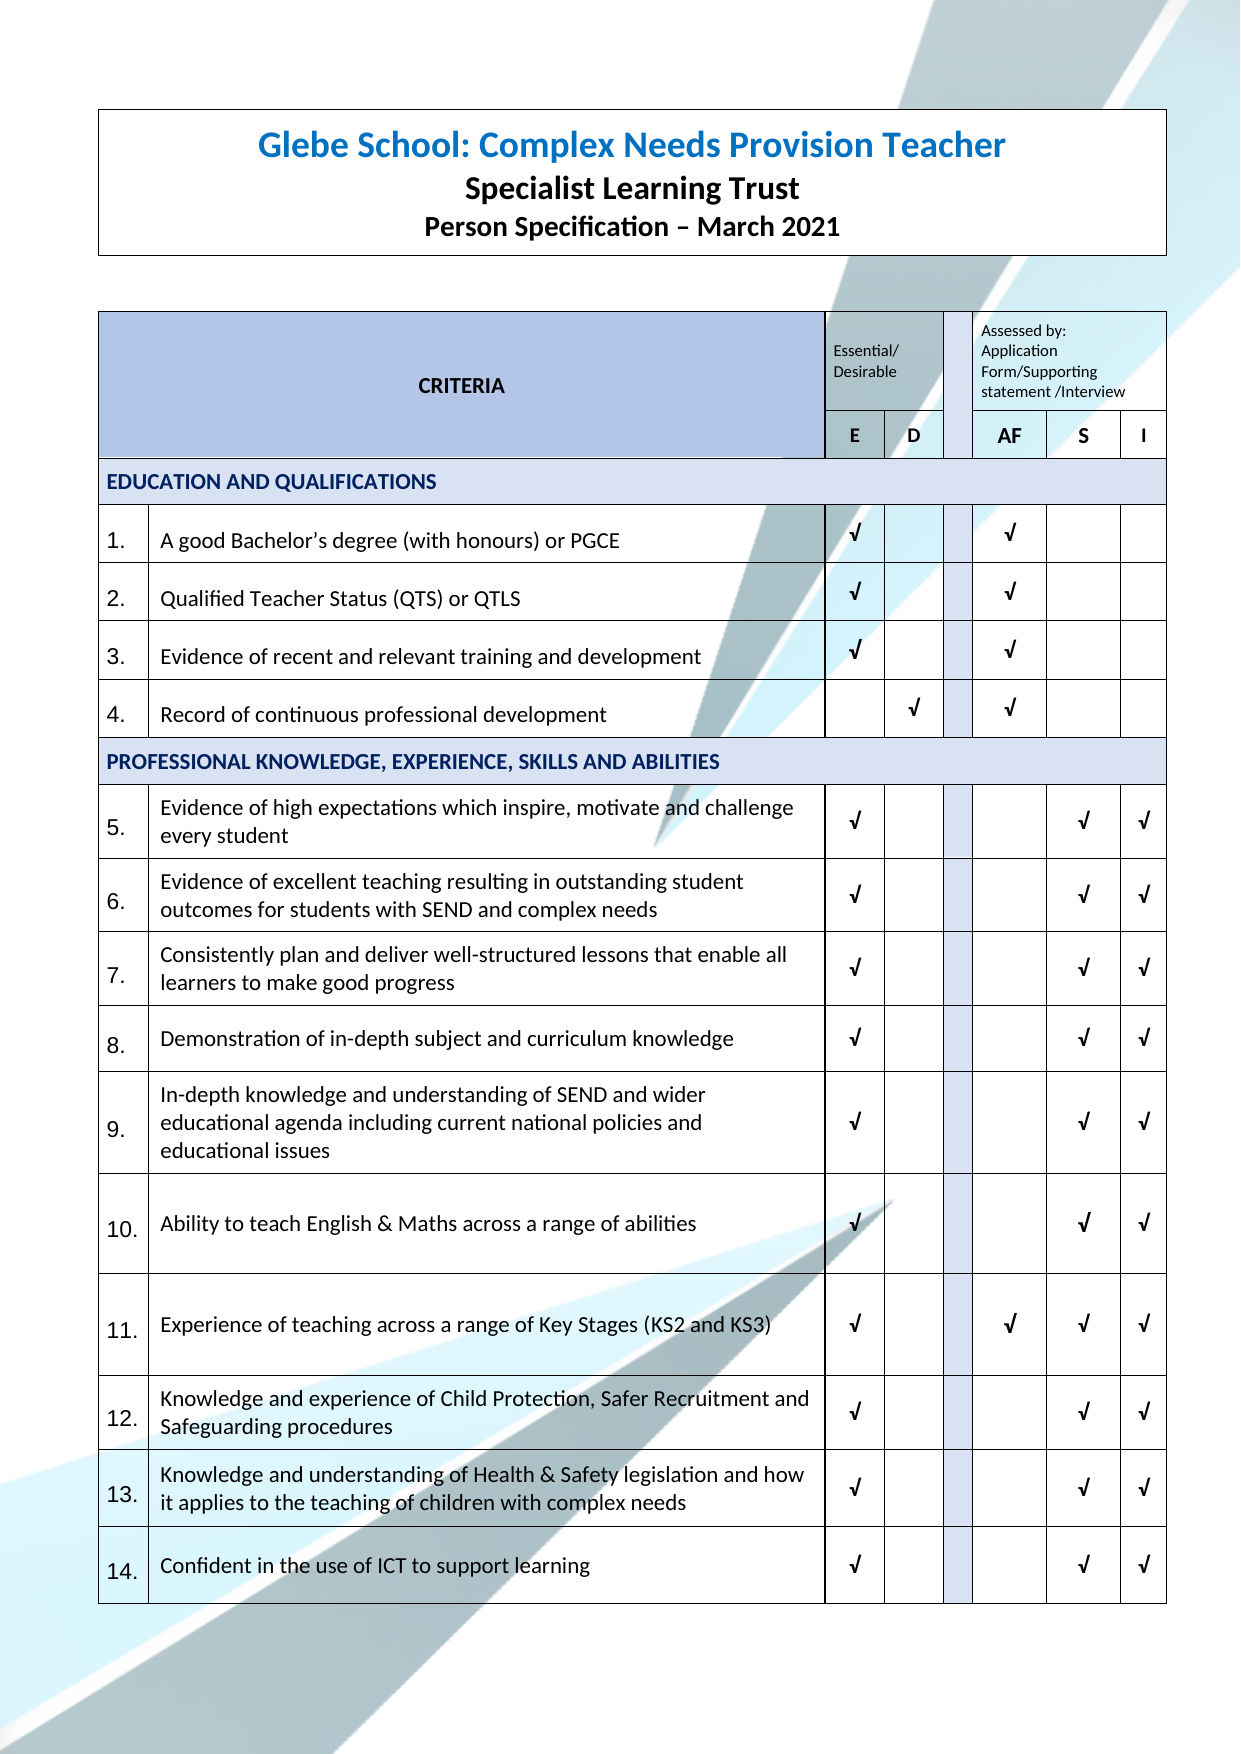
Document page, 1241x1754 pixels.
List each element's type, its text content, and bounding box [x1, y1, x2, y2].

table_cell [944, 1274, 972, 1375]
table_cell [1047, 563, 1120, 620]
table_cell [973, 859, 1046, 931]
table_cell [1121, 680, 1166, 737]
table_cell [973, 932, 1046, 1005]
table_cell [944, 1006, 972, 1071]
table_cell √ [973, 621, 1046, 679]
table_cell √ [826, 1174, 884, 1273]
table_header Essential/ Desirable [826, 312, 943, 410]
table_cell [973, 1376, 1046, 1449]
table_cell AF [973, 411, 1046, 457]
table_cell [885, 621, 943, 679]
table_cell √ [826, 1376, 884, 1449]
table_cell [973, 1006, 1046, 1071]
table_cell √ [1121, 1376, 1166, 1449]
table_cell [944, 1450, 972, 1526]
table_cell Qualified Teacher Status (QTS) or QTLS [149, 563, 824, 620]
table_cell √ [1047, 932, 1120, 1005]
table_cell √ [973, 505, 1046, 562]
table_cell Record of continuous professional development [149, 680, 824, 737]
table_cell 12. [99, 1376, 148, 1449]
table_cell Demonstration of in-depth subject and curriculum knowledge [149, 1006, 824, 1071]
table_cell 9. [99, 1072, 148, 1173]
table_header [944, 312, 972, 410]
table_cell √ [1121, 932, 1166, 1005]
picture [0, 0, 1241, 1754]
table_cell PROFESSIONAL KNOWLEDGE, EXPERIENCE, SKILLS AND ABILITIES [99, 738, 1166, 784]
table_cell [1121, 621, 1166, 679]
table_cell √ [826, 859, 884, 931]
table_cell √ [826, 1450, 884, 1526]
table_cell [885, 859, 943, 931]
table_cell √ [1121, 1006, 1166, 1071]
table_cell √ [1121, 859, 1166, 931]
table_cell √ [973, 563, 1046, 620]
table_header Assessed by: Application Form/Supporting statement /Interview [973, 312, 1166, 410]
table_cell [1047, 621, 1120, 679]
table_cell √ [826, 785, 884, 857]
table_cell √ [973, 680, 1046, 737]
table_cell [973, 1174, 1046, 1273]
table_cell √ [885, 680, 943, 737]
table_cell Ability to teach English & Maths across a range of abilities [149, 1174, 824, 1273]
table_cell √ [1047, 1006, 1120, 1071]
table_cell √ [826, 1072, 884, 1173]
table_cell [944, 680, 972, 737]
table_cell √ [1047, 1274, 1120, 1375]
table_cell √ [1047, 1450, 1120, 1526]
table_cell [885, 505, 943, 562]
table_cell [944, 1072, 972, 1173]
table_cell In-depth knowledge and understanding of SEND and wider educational agenda including current national policies and educational issues [149, 1072, 824, 1173]
table_cell [885, 932, 943, 1005]
table_cell [1047, 680, 1120, 737]
table_cell √ [826, 932, 884, 1005]
table_cell Evidence of recent and relevant training and development [149, 621, 824, 679]
table_cell √ [1121, 1174, 1166, 1273]
table_cell [944, 1527, 972, 1603]
table_cell 3. [99, 621, 148, 679]
table_cell 4. [99, 680, 148, 737]
table_cell 13. [99, 1450, 148, 1526]
table_cell √ [1121, 1450, 1166, 1526]
table_cell Confident in the use of ICT to support learning [149, 1527, 824, 1603]
table_cell 6. [99, 859, 148, 931]
table_cell [885, 1450, 943, 1526]
table_cell 8. [99, 1006, 148, 1071]
table_cell √ [826, 1274, 884, 1375]
table_cell √ [1047, 859, 1120, 931]
table_cell √ [1121, 1274, 1166, 1375]
table_cell √ [1121, 1527, 1166, 1603]
table_cell [1121, 563, 1166, 620]
table_cell √ [1047, 785, 1120, 857]
table_cell Evidence of high expectations which inspire, motivate and challenge every student [149, 785, 824, 857]
table_cell √ [826, 1527, 884, 1603]
table_cell √ [1047, 1174, 1120, 1273]
table_cell [944, 785, 972, 857]
table_cell [885, 1376, 943, 1449]
table_cell [885, 1072, 943, 1173]
table_cell √ [1047, 1072, 1120, 1173]
table_cell [944, 410, 972, 457]
table_cell EDUCATION AND QUALIFICATIONS [99, 459, 1166, 504]
table_cell Knowledge and understanding of Health & Safety legislation and how it applies to the teaching of children with complex needs [149, 1450, 824, 1526]
table_cell √ [826, 621, 884, 679]
table_cell [1121, 505, 1166, 562]
table_cell 5. [99, 785, 148, 857]
table_cell [885, 563, 943, 620]
table_cell [973, 1072, 1046, 1173]
table_cell 7. [99, 932, 148, 1005]
table_cell [885, 1006, 943, 1071]
table_cell Evidence of excellent teaching resulting in outstanding student outcomes for students with SEND and complex needs [149, 859, 824, 931]
table_header CRITERIA [99, 312, 824, 457]
table_cell Knowledge and experience of Child Protection, Safer Recruitment and Safeguarding procedures [149, 1376, 824, 1449]
table_cell [944, 932, 972, 1005]
table_cell [885, 1527, 943, 1603]
table_cell S [1047, 411, 1120, 457]
table_cell √ [826, 563, 884, 620]
table_cell √ [1047, 1527, 1120, 1603]
table_cell [826, 680, 884, 737]
table_cell √ [1121, 785, 1166, 857]
table_cell 2. [99, 563, 148, 620]
table_cell Consistently plan and deliver well-structured lessons that enable all learners to make good progress [149, 932, 824, 1005]
table_cell [885, 1274, 943, 1375]
table_cell I [1121, 411, 1166, 457]
table_cell D [885, 411, 943, 457]
table_cell √ [826, 505, 884, 562]
table_cell [944, 859, 972, 931]
table_cell √ [1047, 1376, 1120, 1449]
table_cell [1047, 505, 1120, 562]
table_cell [944, 1376, 972, 1449]
table_cell √ [973, 1274, 1046, 1375]
table_cell 11. [99, 1274, 148, 1375]
table_cell E [826, 411, 884, 457]
table_header Glebe School: Complex Needs Provision Teacher Specialist Learning Trust Person Specification – March 2021 [99, 110, 1166, 255]
table_cell [944, 1174, 972, 1273]
table_cell [885, 785, 943, 857]
table_cell 14. [99, 1527, 148, 1603]
table_cell [944, 621, 972, 679]
table_cell √ [1121, 1072, 1166, 1173]
table_cell 10. [99, 1174, 148, 1273]
table_cell 1. [99, 505, 148, 562]
table_cell [944, 505, 972, 562]
table_cell [973, 1527, 1046, 1603]
table_cell Experience of teaching across a range of Key Stages (KS2 and KS3) [149, 1274, 824, 1375]
table_cell [973, 1450, 1046, 1526]
table_cell [885, 1174, 943, 1273]
table_cell √ [826, 1006, 884, 1071]
table_cell A good Bachelor’s degree (with honours) or PGCE [149, 505, 824, 562]
table_cell [944, 563, 972, 620]
table_cell [973, 785, 1046, 857]
